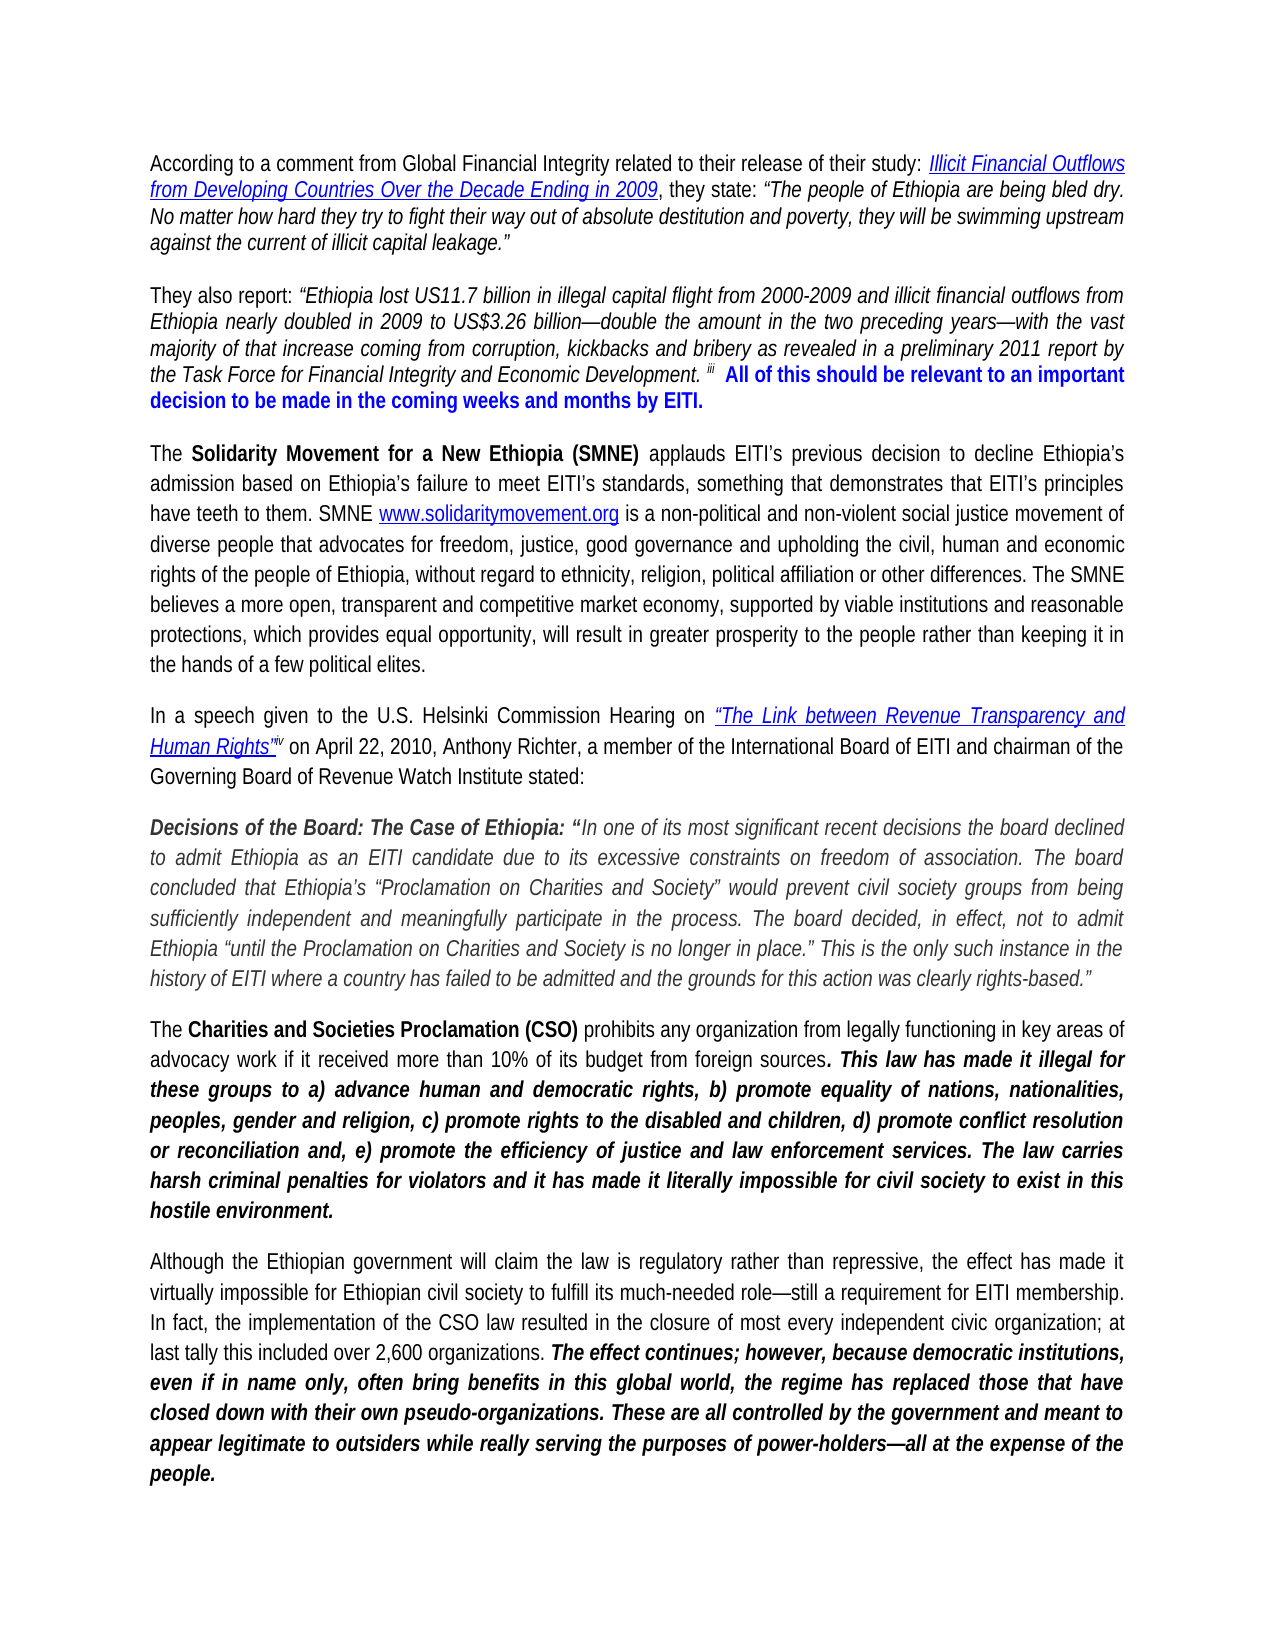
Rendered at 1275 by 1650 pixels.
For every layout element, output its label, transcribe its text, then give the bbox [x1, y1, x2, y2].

text In a speech given to the U.S. Helsinki Commission Hearing on “The Link between Revenue Transparency and Human Rights” on April 22, 2010, Anthony Richter, a member of the International Board of EITI and chairman of the Governing Board of Revenue Watch Institute stated: [150, 702, 1125, 789]
text The Charities and Societies Proclamation (CSO) prohibits any organization from legally functioning in key areas of advocacy work if it received more than 10% of its budget from foreign sources. This law has made it illegal for these groups to a) advance human and democratic rights, b) promote equality of nations, nationalities, peoples, gender and religion, c) promote rights to the disabled and children, d) promote conflict resolution or reconciliation and, e) promote the efficiency of justice and law enforcement services. The law carries harsh criminal penalties for violators and it has made it literally impossible for civil society to exist in this hostile environment. [150, 1016, 1125, 1223]
text Decisions of the Board: The Case of Ethiopia: “In one of its most significant recent decisions the board declined to admit Ethiopia as an EITI candidate due to its excessive constraints on freedom of association. The board concluded that Ethiopia’s “Proclamation on Charities and Society” would prevent civil society groups from being sufficiently independent and meaningfully participate in the process. The board decided, in effect, not to admit Ethiopia “until the Proclamation on Charities and Society is no longer in place.” This is the only such instance in the history of EITI where a country has failed to be admitted and the grounds for this action was clearly rights-based.” [150, 814, 1125, 991]
text The Solidarity Movement for a New Ethiopia (SMNE) applauds EITI’s previous decision to decline Ethiopia’s admission based on Ethiopia’s failure to meet EITI’s standards, something that demonstrates that EITI’s principles have teeth to them. SMNE www.solidaritymovement.org is a non-political and non-violent social justice movement of diverse people that advocates for freedom, justice, good governance and upholding the civil, human and economic rights of the people of Ethiopia, without regard to ethnicity, religion, political affiliation or other differences. The SMNE believes a more open, transparent and competitive market economy, supported by viable institutions and reasonable protections, which provides equal opportunity, will result in greater prosperity to the people rather than keeping it in the hands of a few political elites. [150, 440, 1125, 678]
text They also report: “Ethiopia lost US11.7 billion in illegal capital flight from 2000-2009 and illicit financial outflows from Ethiopia nearly doubled in 2009 to US$3.26 billion—double the amount in the two preceding years—with the vast majority of that increase coming from corruption, kickbacks and bribery as revealed in a preliminary 2011 report by the Task Force for Financial Integrity and Economic Development. All of this should be relevant to an important decision to be made in the coming weeks and months by EITI. [150, 282, 1125, 413]
text Although the Ethiopian government will claim the law is regulatory rather than repressive, the effect has made it virtually impossible for Ethiopian civil society to fulfill its much-needed role—still a requirement for EITI membership. In fact, the implementation of the CSO law resulted in the closure of most every independent civic organization; at last tally this included over 2,600 organizations. The effect continues; however, because democratic institutions, even if in name only, often bring benefits in this global world, the regime has replaced those that have closed down with their own pseudo-organizations. These are all controlled by the government and meant to appear legitimate to outsiders while really serving the purposes of power-holders—all at the expense of the people. [150, 1248, 1125, 1486]
text According to a comment from Global Financial Integrity related to their release of their study: Illicit Financial Outflows from Developing Countries Over the Decade Ending in 2009, they state: “The people of Ethiopia are being bled dry. No matter how hard they try to fight their way out of absolute destitution and poverty, they will be swimming upstream against the current of illicit capital leakage.” [150, 150, 1125, 255]
